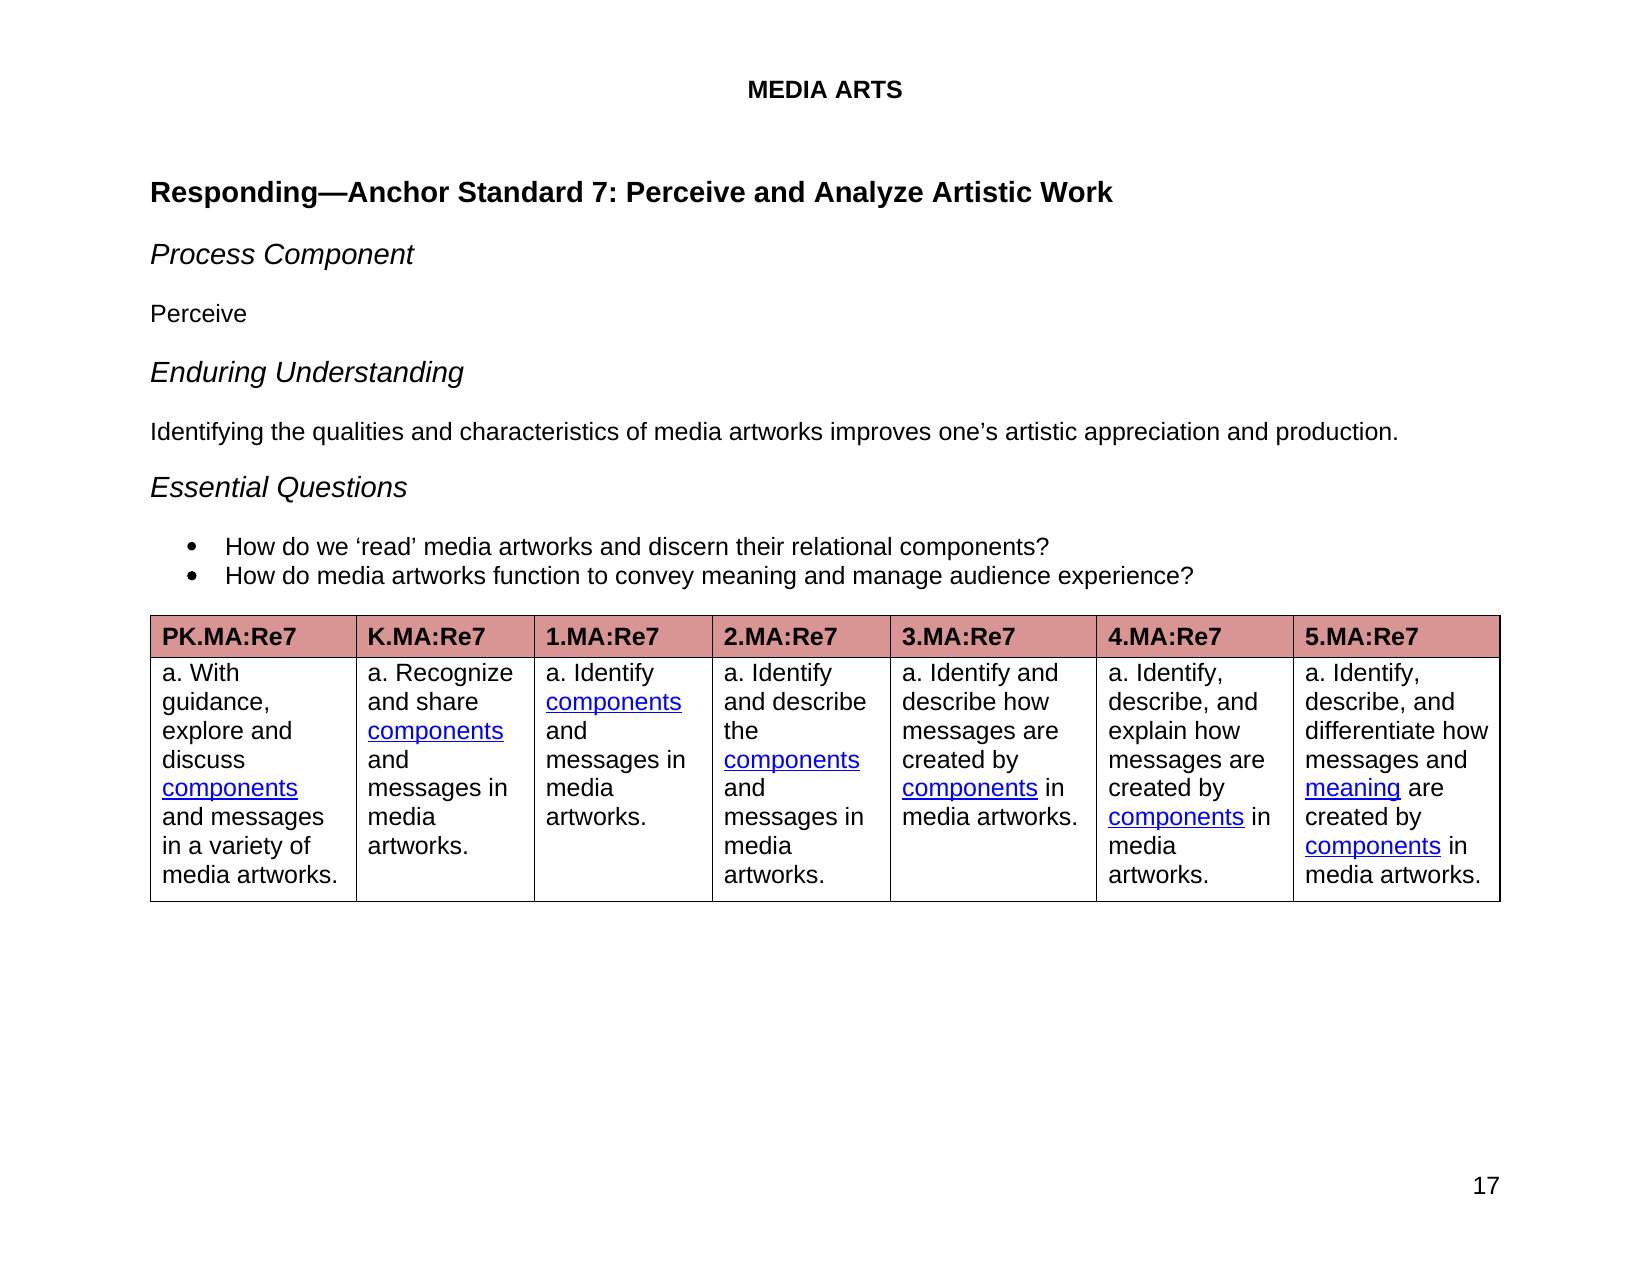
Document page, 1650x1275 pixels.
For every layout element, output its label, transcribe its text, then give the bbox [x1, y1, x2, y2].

subtitle Enduring Understanding [150, 355, 1500, 388]
subtitle Essential Questions [150, 470, 1500, 504]
table_header PK.MA:Re7 [151, 616, 356, 657]
table_header K.MA:Re7 [357, 616, 534, 657]
table_header 3.MA:Re7 [891, 616, 1096, 657]
table_cell a. Identify, describe, and explain how messages are created by components in media artworks. [1097, 658, 1293, 901]
table_cell a. Identify and describe how messages are created by components in media artworks. [891, 658, 1096, 901]
table_header 5.MA:Re7 [1294, 616, 1499, 657]
table_header 4.MA:Re7 [1097, 616, 1293, 657]
subtitle Responding—Anchor Standard 7: Perceive and Analyze Artistic Work [150, 175, 1500, 208]
text Identifying the qualities and characteristics of media artworks improves one’s artistic appreciation and production. [150, 417, 1500, 445]
table_cell a. Identify components and messages in media artworks. [535, 658, 712, 901]
list How do we ‘read’ media artworks and discern their relational components? [187, 532, 1500, 561]
subtitle Process Component [150, 237, 1500, 270]
table_cell a. Identify and describe the components and messages in media artworks. [713, 658, 890, 901]
table_cell a. Identify, describe, and differentiate how messages and meaning are created by components in media artworks. [1294, 658, 1499, 901]
table_header 1.MA:Re7 [535, 616, 712, 657]
table_header 2.MA:Re7 [713, 616, 890, 657]
text Perceive [150, 299, 1500, 327]
table_cell a. Recognize and share components and messages in media artworks. [357, 658, 534, 901]
list How do media artworks function to convey meaning and manage audience experience? [187, 561, 1500, 590]
table_cell a. With guidance, explore and discuss components and messages in a variety of media artworks. [151, 658, 356, 901]
